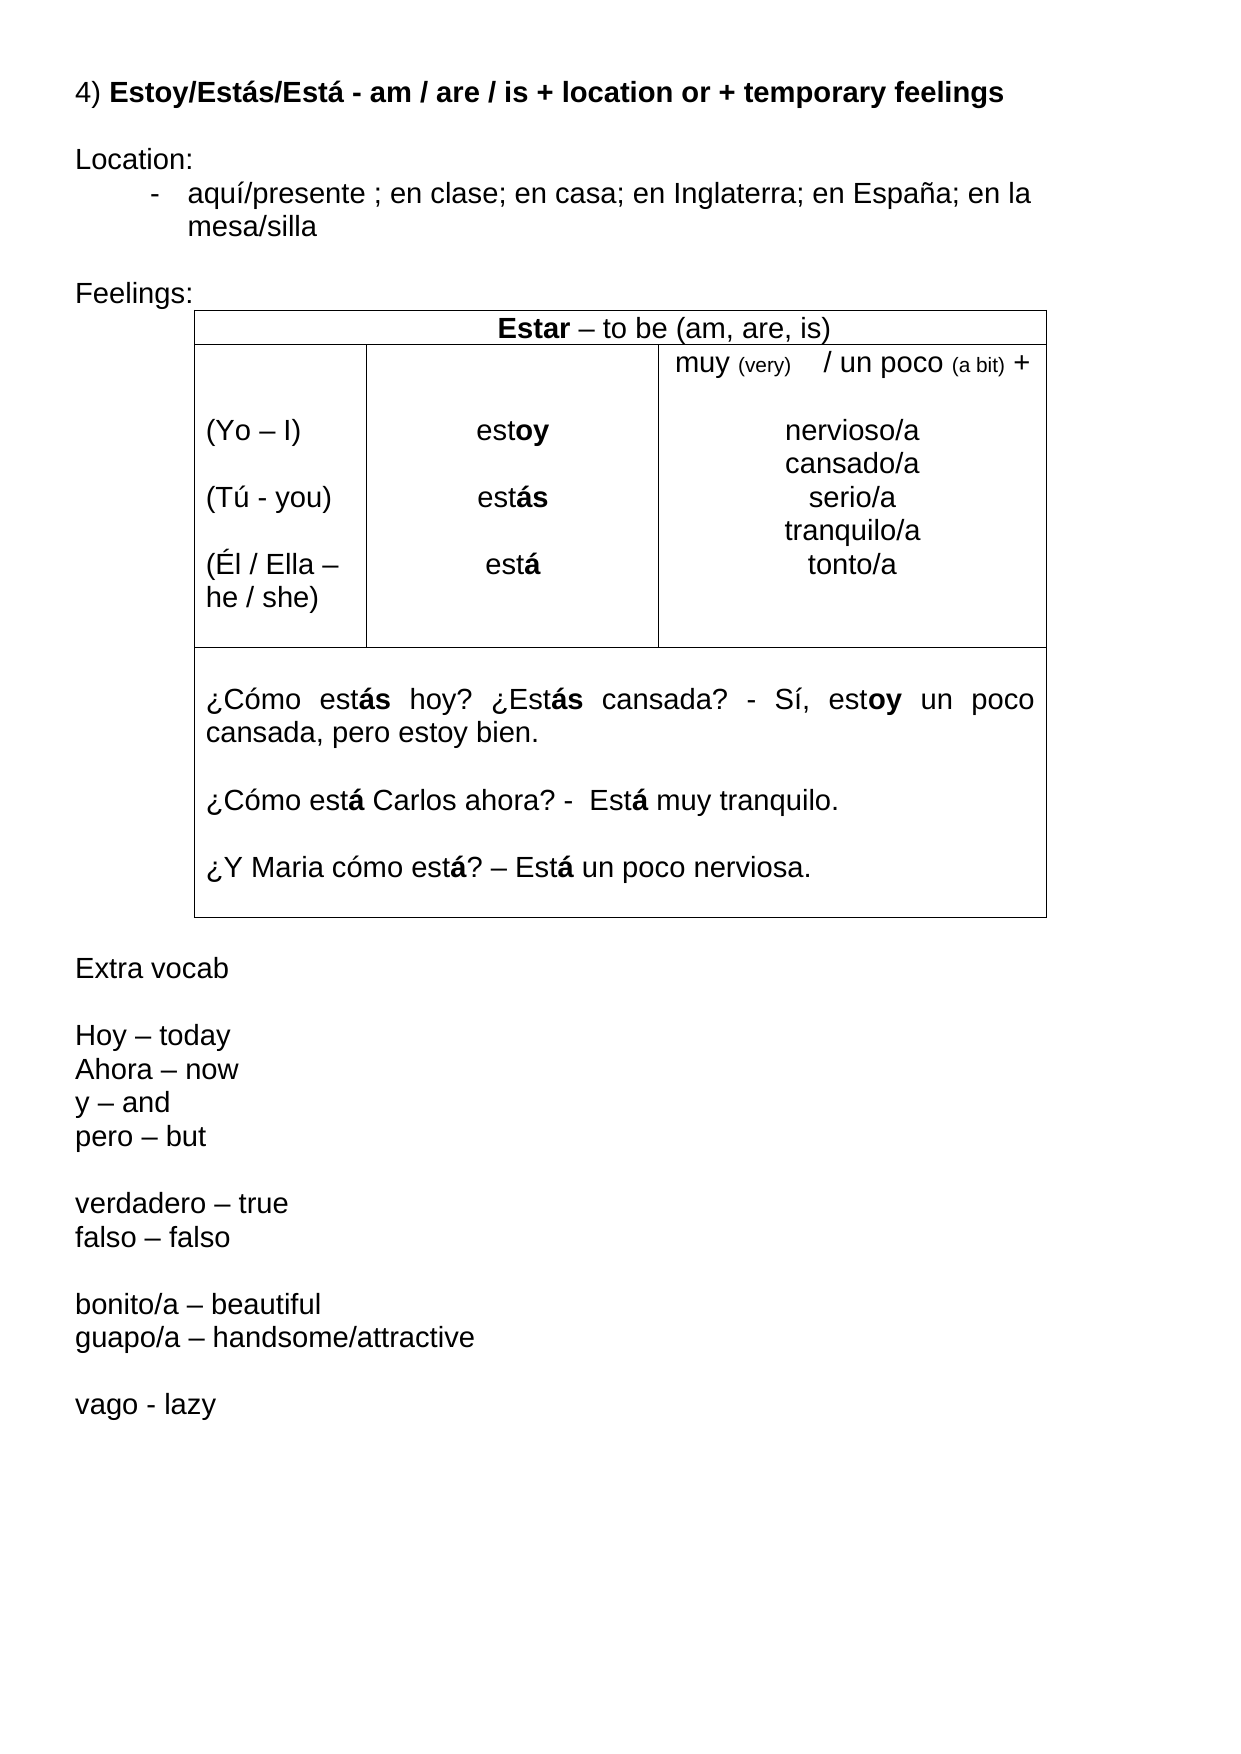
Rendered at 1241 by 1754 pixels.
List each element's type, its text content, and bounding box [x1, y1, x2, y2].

text verdadero – true [75, 1186, 1165, 1219]
text Hoy – today [75, 1018, 1165, 1052]
text 4) Estoy/Estás/Está - am / are / is + location or + temporary feelings [75, 75, 1165, 108]
list aquí/presente ; en clase; en casa; en Inglaterra; en España; en la mesa/silla [150, 176, 1165, 243]
text pero – but [75, 1119, 1165, 1152]
text falso – falso [75, 1219, 1165, 1253]
table_cell muy (very) / un poco (a bit) + nervioso/a cansado/a serio/a tranquilo/a tonto/a [659, 345, 1046, 647]
text Feelings: [75, 276, 1165, 310]
text vago - lazy [75, 1387, 1165, 1421]
text Ahora – now [75, 1052, 1165, 1085]
table_header Estar – to be (am, are, is) [195, 311, 1046, 344]
text Location: [75, 142, 1165, 176]
table_cell ¿Cómo estás hoy? ¿Estás cansada? - Sí, estoy un poco cansada, pero estoy bien. ¿Cómo está Carlos ahora? - Está muy tranquilo. ¿Y Maria cómo está? – Está un poco nerviosa. [195, 648, 1046, 917]
text guapo/a – handsome/attractive [75, 1320, 1165, 1354]
text y – and [75, 1085, 1165, 1119]
text Extra vocab [75, 951, 1165, 985]
text bonito/a – beautiful [75, 1287, 1165, 1320]
table_cell (Yo – I) (Tú - you) (Él / Ella – he / she) [195, 345, 366, 647]
table_cell estoy estás está [367, 345, 658, 647]
